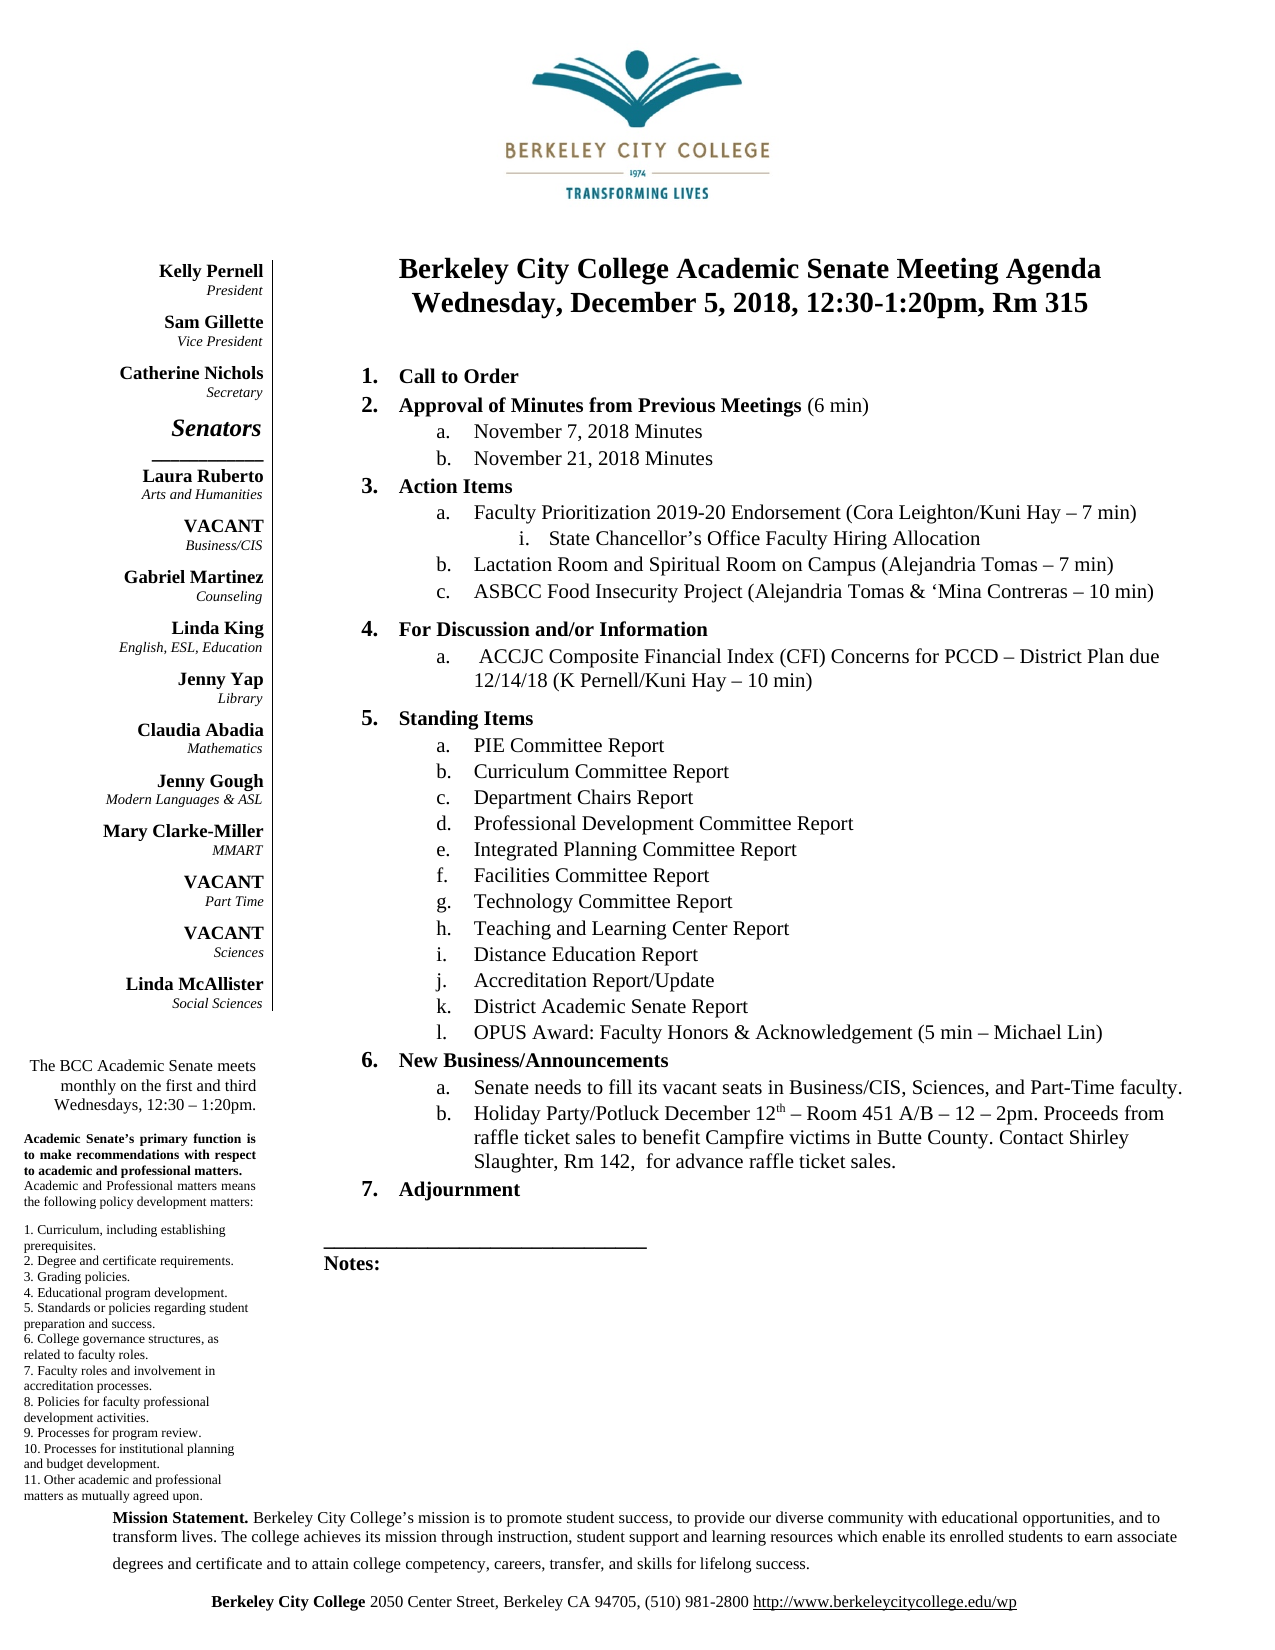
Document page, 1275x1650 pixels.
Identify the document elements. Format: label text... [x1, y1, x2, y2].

list Wednesday, December 5, 2018, 12:30-1:20pm, Rm 315 [300, 285, 1200, 318]
picture [473, 30, 802, 227]
text Berkeley City College Academic Senate Meeting Agenda [300, 251, 1200, 285]
